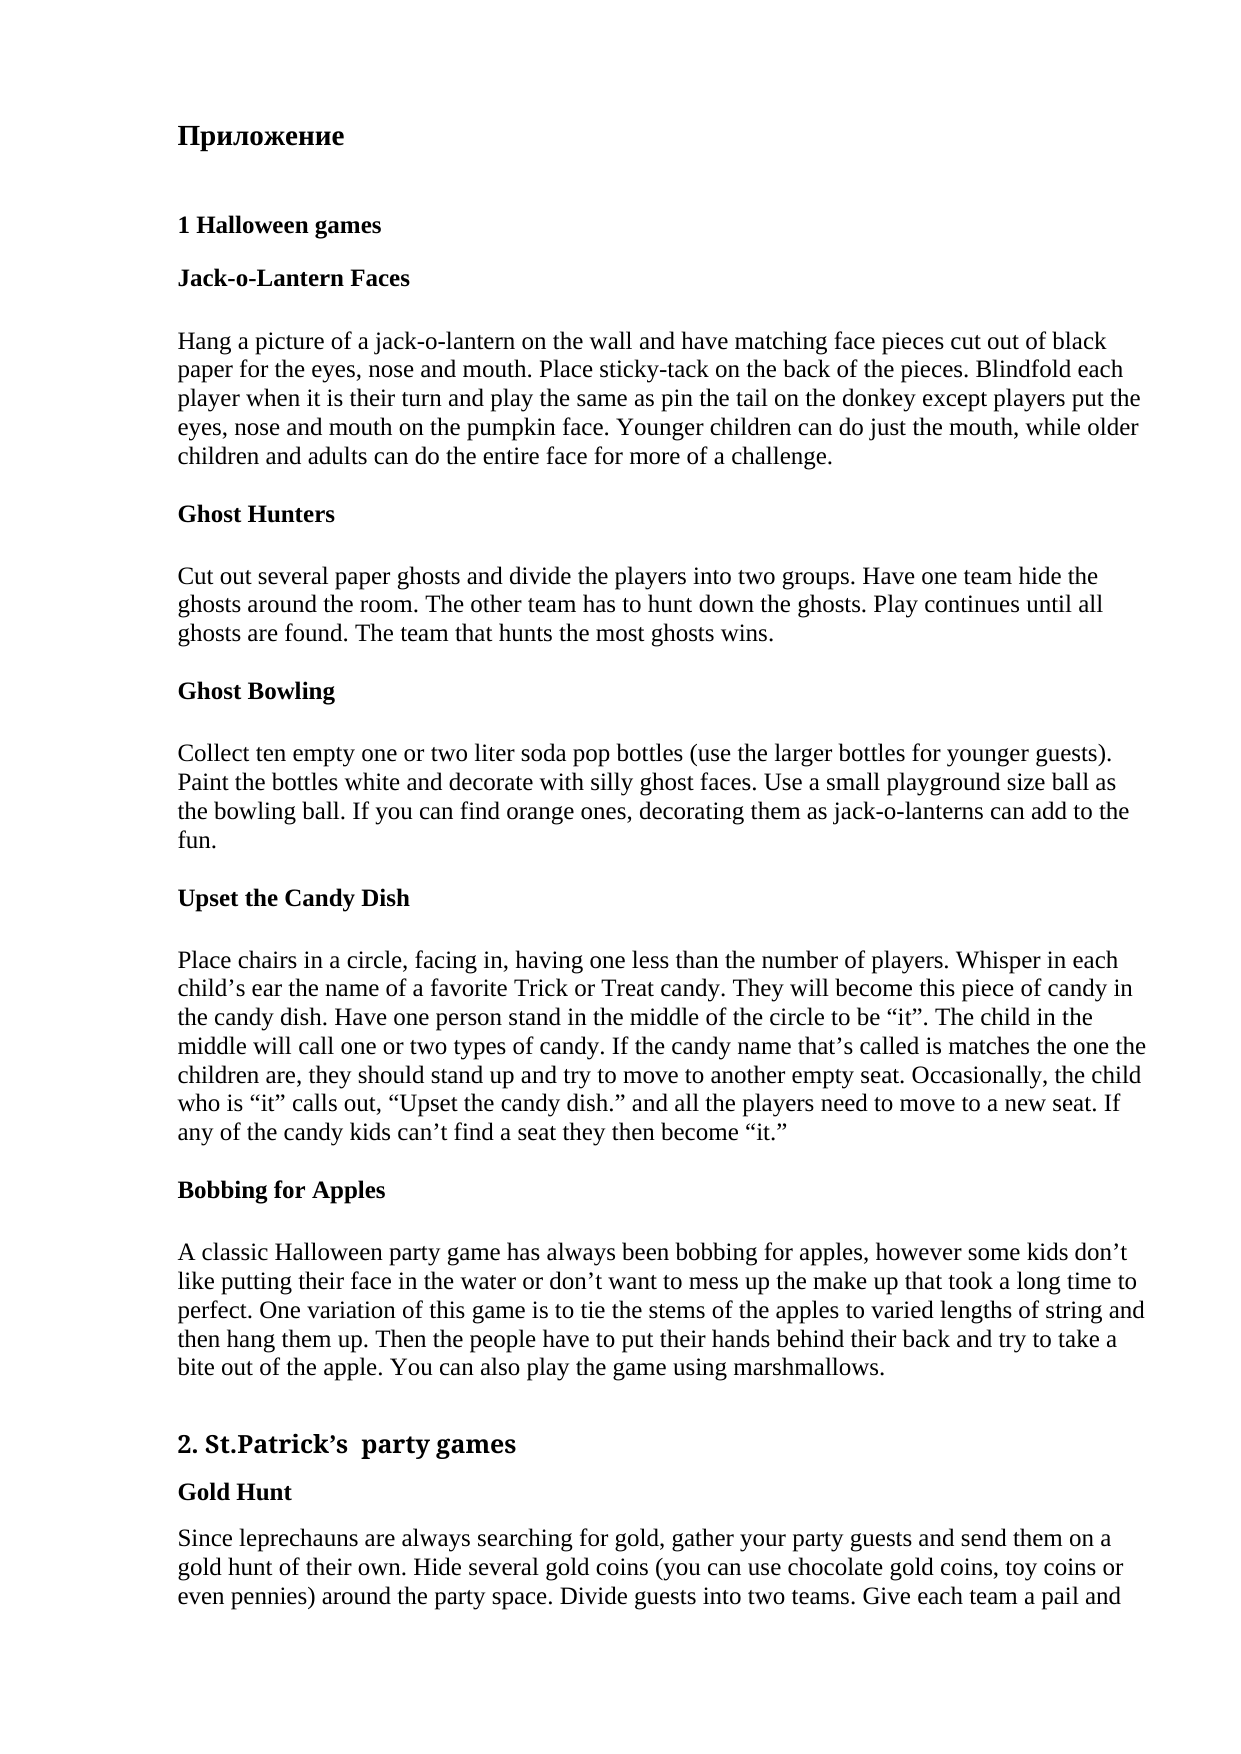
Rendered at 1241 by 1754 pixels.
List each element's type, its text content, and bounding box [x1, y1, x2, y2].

subtitle Приложение [177, 118, 1152, 152]
subtitle Gold Hunt [177, 1477, 1152, 1506]
text Cut out several paper ghosts and divide the players into two groups. Have one team hide the ghosts around the room. The other team has to hunt down the ghosts. Play continues until all ghosts are found. The team that hunts the most ghosts wins. [177, 561, 1152, 647]
subtitle Jack-o-Lantern Faces [177, 263, 1152, 292]
subtitle Ghost Bowling [177, 676, 1152, 705]
subtitle Upset the Candy Dish [177, 883, 1152, 911]
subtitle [177, 1523, 1152, 1610]
subtitle Ghost Hunters [177, 499, 1152, 527]
subtitle 2. St.Patrick’s party games [177, 1410, 1152, 1460]
text A classic Halloween party game has always been bobbing for apples, however some kids don’t like putting their face in the water or don’t want to mess up the make up that took a long time to perfect. One variation of this game is to tie the stems of the apples to varied lengths of string and then hang them up. Then the people have to put their hands behind their back and try to take a bite out of the apple. You can also play the game using marshmallows. [177, 1237, 1152, 1381]
text Collect ten empty one or two liter soda pop bottles (use the larger bottles for younger guests). Paint the bottles white and decorate with silly ghost faces. Use a small playground size ball as the bowling ball. If you can find orange ones, decorating them as jack-o-lanterns can add to the fun. [177, 738, 1152, 853]
text 1 Halloween games [177, 210, 1152, 238]
text Hang a picture of a jack-o-lantern on the wall and have matching face pieces cut out of black paper for the eyes, nose and mouth. Place sticky-tack on the back of the pieces. Blindfold each player when it is their turn and play the same as pin the tail on the donkey except players put the eyes, nose and mouth on the pumpkin face. Younger children can do just the mouth, while older children and adults can do the entire face for more of a challenge. [177, 326, 1152, 469]
text Place chairs in a circle, facing in, having one less than the number of players. Whisper in each child’s ear the name of a favorite Trick or Treat candy. They will become this piece of candy in the candy dish. Have one person stand in the middle of the circle to be “it”. The child in the middle will call one or two types of candy. If the candy name that’s called is matches the one the children are, they should stand up and try to move to another empty seat. Occasionally, the child who is “it” calls out, “Upset the candy dish.” and all the players need to move to a new seat. If any of the candy kids can’t find a seat they then become “it.” [177, 945, 1152, 1146]
subtitle Bobbing for Apples [177, 1175, 1152, 1204]
